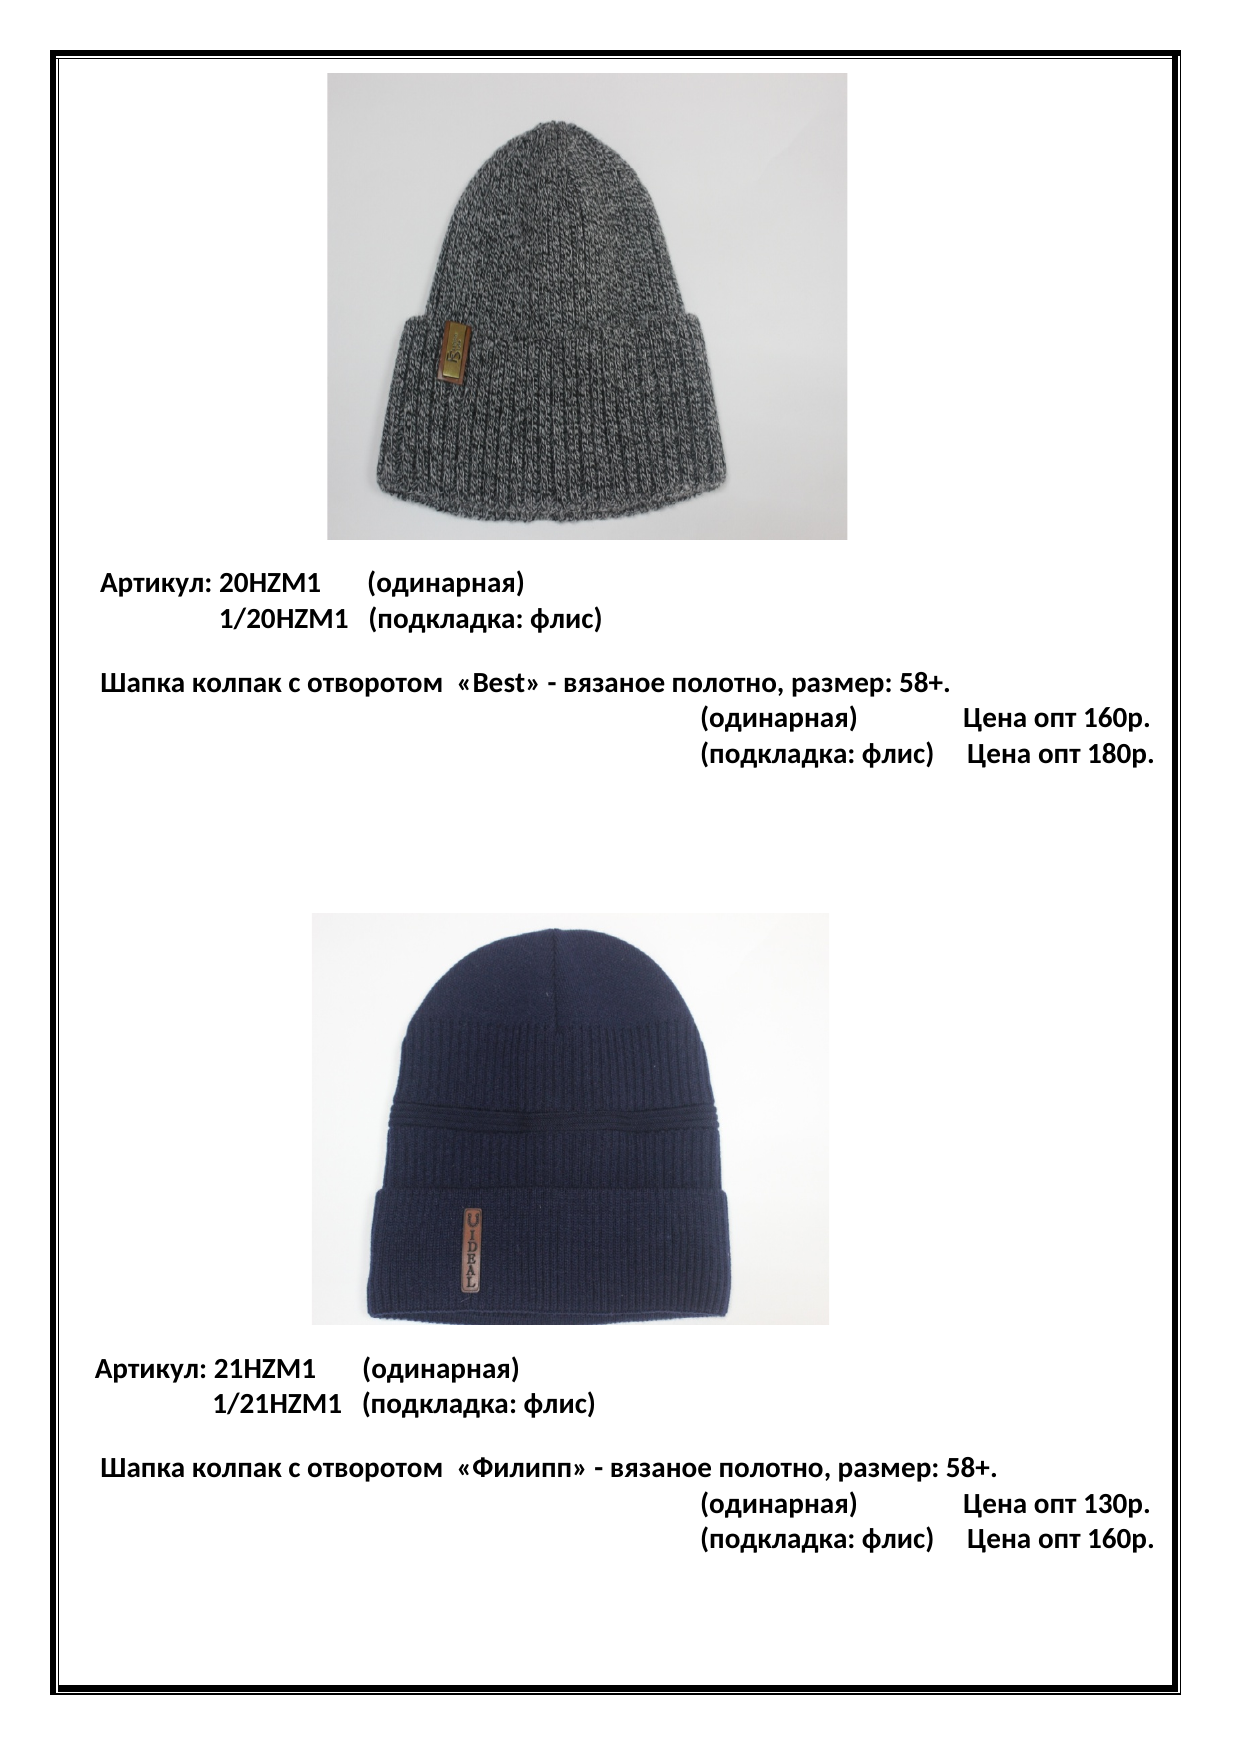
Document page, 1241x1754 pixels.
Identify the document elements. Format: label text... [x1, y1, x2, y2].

text Артикул: 21HZM1 (одинарная) [74, 1350, 1172, 1386]
text 1/20HZM1 (подкладка: флис) [74, 600, 1172, 636]
text 1/21HZM1 (подкладка: флис) [74, 1386, 1172, 1421]
text Артикул: 20HZM1 (одинарная) [74, 564, 1172, 600]
text Шапка колпак с отворотом «Best» - вязаное полотно, размер: 58+. [74, 664, 1172, 699]
text (подкладка: флис) Цена опт 160р. [74, 1521, 1172, 1556]
text (подкладка: флис) Цена опт 180р. [74, 735, 1172, 771]
picture [311, 913, 830, 1325]
text (одинарная) Цена опт 130р. [74, 1485, 1172, 1521]
picture [327, 73, 848, 540]
text Шапка колпак с отворотом «Филипп» - вязаное полотно, размер: 58+. [74, 1449, 1172, 1485]
text (одинарная) Цена опт 160р. [74, 699, 1172, 735]
